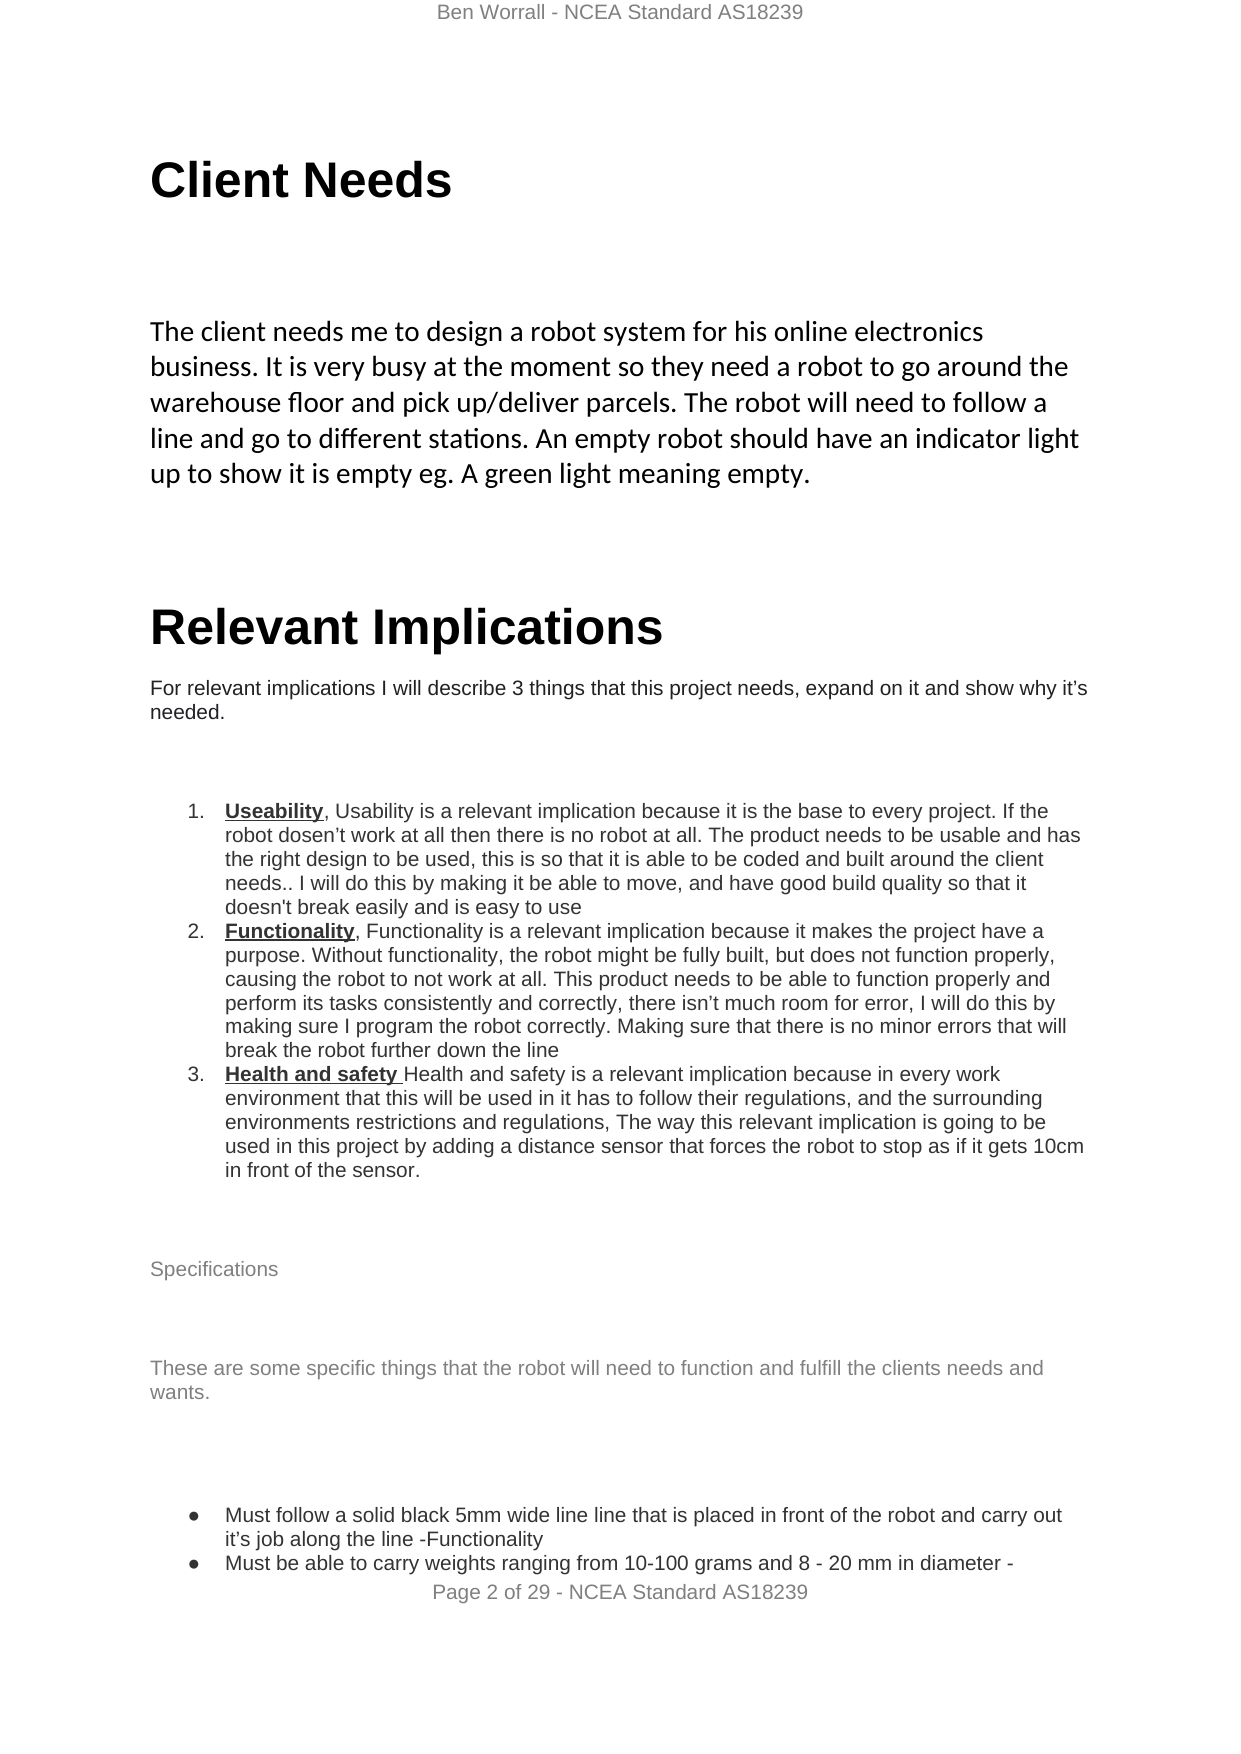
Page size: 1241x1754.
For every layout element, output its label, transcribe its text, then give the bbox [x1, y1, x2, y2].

list Functionality, Functionality is a relevant implication because it makes the project have a purpose. Without functionality, the robot might be fully built, but does not function properly, causing the robot to not work at all. This product needs to be able to function properly and perform its tasks consistently and correctly, there isn’t much room for error, I will do this by making sure I program the robot correctly. Making sure that there is no minor errors that will break the robot further down the line [187, 918, 1090, 1062]
text The client needs me to design a robot system for his online electronics business. It is very busy at the moment so they need a robot to go around the warehouse floor and pick up/deliver parcels. The robot will need to follow a line and go to different stations. An empty robot should have an indicator light up to show it is empty eg. A green light meaning empty. [150, 313, 1090, 491]
text For relevant implications I will describe 3 things that this project needs, expand on it and show why it’s needed. [150, 676, 1090, 724]
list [187, 1551, 1090, 1575]
text These are some specific things that the robot will need to function and fulfill the clients needs and wants. [150, 1356, 1090, 1404]
list Useability, Usability is a relevant implication because it is the base to every project. If the robot dosen’t work at all then there is no robot at all. The product needs to be usable and has the right design to be used, this is so that it is able to be coded and built around the client needs.. I will do this by making it be able to move, and have good build quality so that it doesn't break easily and is easy to use [187, 799, 1090, 918]
subtitle Relevant Implications [150, 597, 1090, 655]
text Specifications [150, 1257, 1090, 1281]
list Health and safety Health and safety is a relevant implication because in every work environment that this will be used in it has to follow their regulations, and the surrounding environments restrictions and regulations, The way this relevant implication is going to be used in this project by adding a distance sensor that forces the robot to stop as if it gets 10cm in front of the sensor. [187, 1062, 1090, 1182]
subtitle Client Needs [150, 150, 1090, 207]
list Must follow a solid black 5mm wide line line that is placed in front of the robot and carry out it’s job along the line -Functionality [187, 1503, 1090, 1551]
